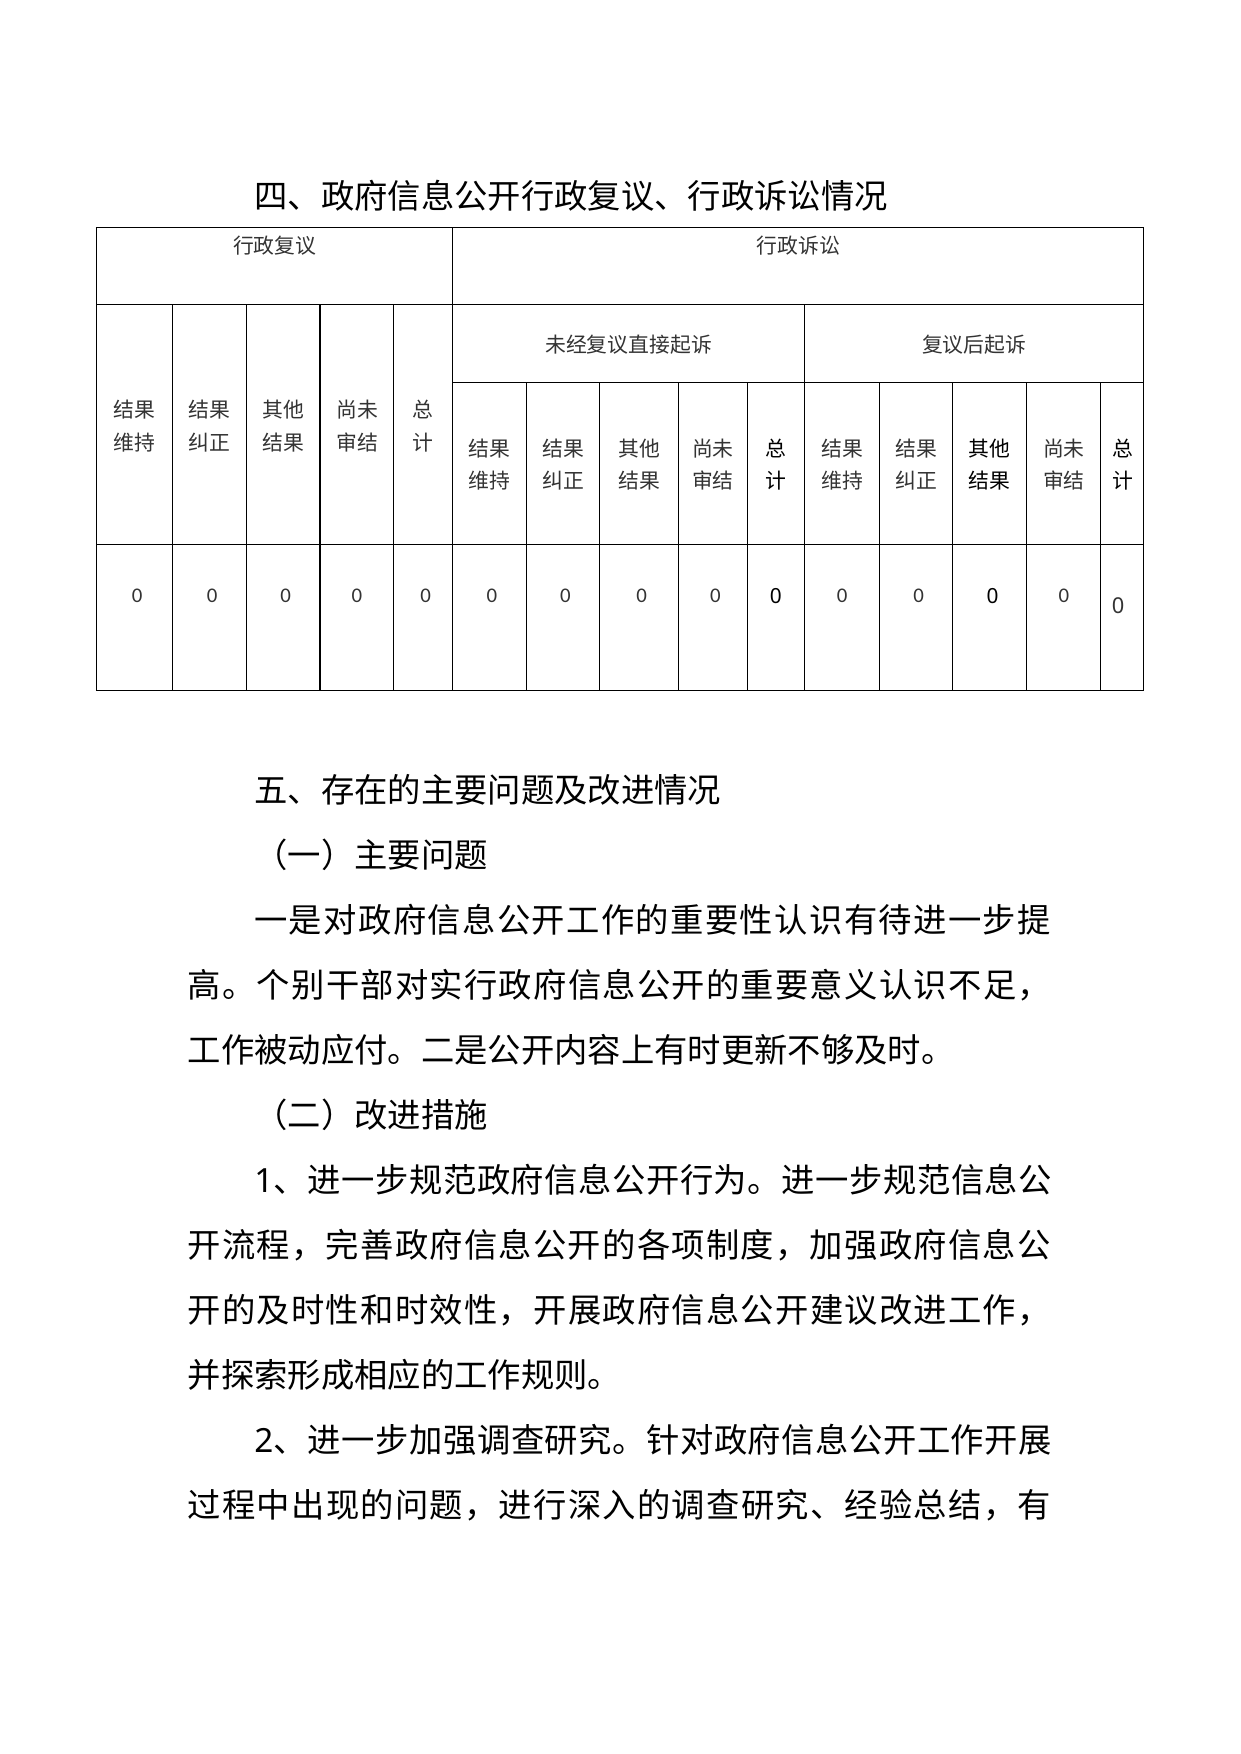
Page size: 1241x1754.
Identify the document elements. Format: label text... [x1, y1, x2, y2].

table_cell 复议后起诉 [805, 305, 1143, 382]
table_cell 0 [394, 545, 452, 690]
table_cell 0 [1101, 545, 1143, 690]
table_cell 尚未审结 [1027, 383, 1100, 544]
table_cell 0 [953, 545, 1026, 690]
table_cell 其他结果 [247, 305, 319, 544]
table_cell 0 [679, 545, 747, 690]
table_cell 结果纠正 [173, 305, 246, 544]
table_cell 0 [247, 545, 319, 690]
table_cell 总计 [1101, 383, 1143, 544]
table_cell 结果纠正 [880, 383, 952, 544]
text （二）改进措施 [187, 1081, 1053, 1146]
table_cell 结果维持 [453, 383, 526, 544]
table_cell 0 [97, 545, 172, 690]
text 五、存在的主要问题及改进情况 [187, 756, 1053, 821]
text 一是对政府信息公开工作的重要性认识有待进一步提高。个别干部对实行政府信息公开的重要意义认识不足，工作被动应付。二是公开内容上有时更新不够及时。 [187, 886, 1053, 1081]
table_cell 未经复议直接起诉 [453, 305, 804, 382]
table_cell 结果维持 [805, 383, 879, 544]
table_header 行政复议 [97, 228, 452, 304]
table_cell 总计 [394, 305, 452, 544]
table_cell 0 [880, 545, 952, 690]
table_cell 总计 [748, 383, 804, 544]
text 1、进一步规范政府信息公开行为。进一步规范信息公开流程，完善政府信息公开的各项制度，加强政府信息公开的及时性和时效性，开展政府信息公开建议改进工作，并探索形成相应的工作规则。 [187, 1146, 1053, 1406]
table_cell 结果 维持 [97, 305, 172, 544]
table_header 行政诉讼 [453, 228, 1143, 304]
table_cell 0 [805, 545, 879, 690]
table_cell 0 [1027, 545, 1100, 690]
table_cell 0 [748, 545, 804, 690]
text （一）主要问题 [187, 821, 1053, 886]
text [187, 1406, 1053, 1536]
table_cell 尚未审结 [321, 305, 393, 544]
table_cell 0 [600, 545, 678, 690]
table_cell 0 [527, 545, 599, 690]
table_cell 其他结果 [600, 383, 678, 544]
table_cell 0 [321, 545, 393, 690]
table_cell 结果纠正 [527, 383, 599, 544]
table_cell 0 [453, 545, 526, 690]
table_cell 尚未审结 [679, 383, 747, 544]
table_cell 0 [173, 545, 246, 690]
table_cell 其他结果 [953, 383, 1026, 544]
text 四、政府信息公开行政复议、行政诉讼情况 [187, 162, 1053, 227]
